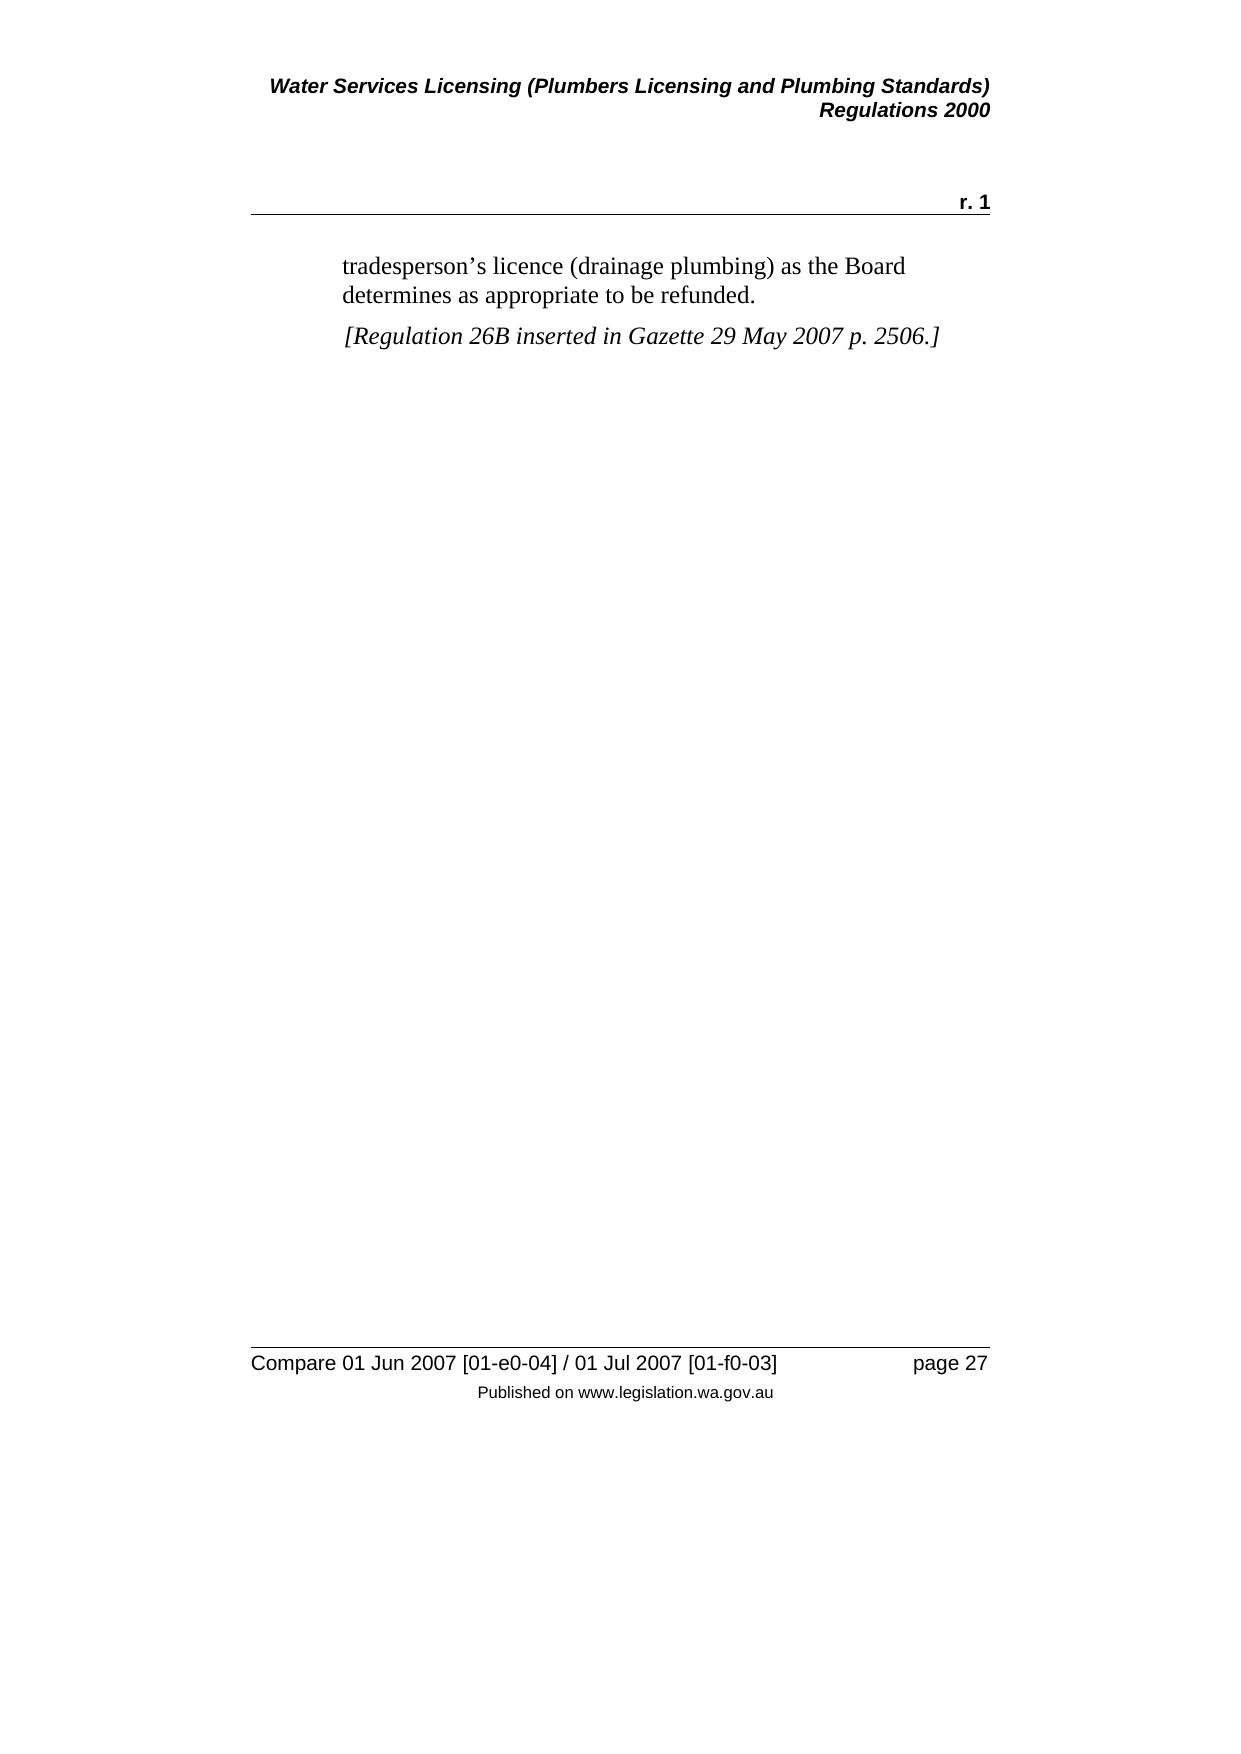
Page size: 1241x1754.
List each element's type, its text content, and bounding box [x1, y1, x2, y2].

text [251, 251, 990, 309]
text [Regulation 26B inserted in Gazette 29 May 2007 p. 2506.] [251, 321, 990, 350]
